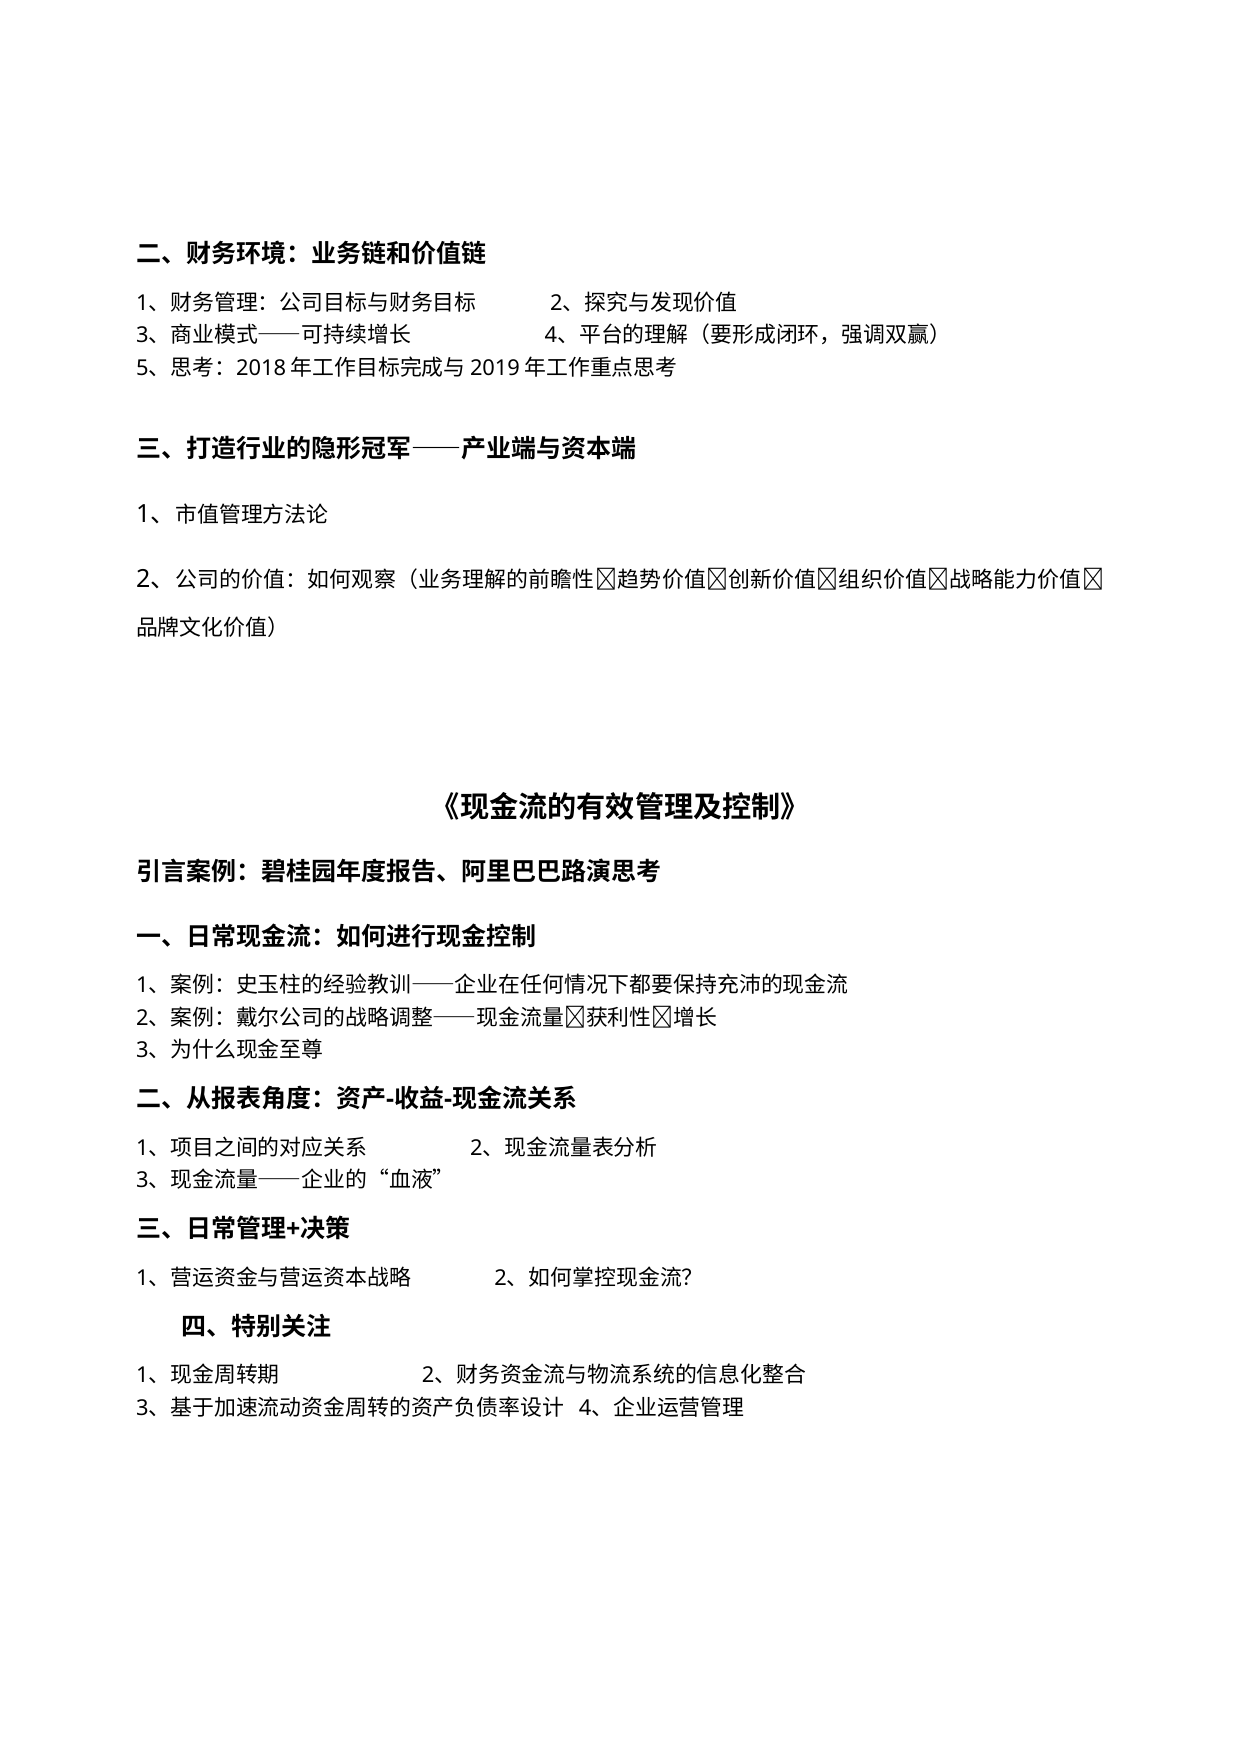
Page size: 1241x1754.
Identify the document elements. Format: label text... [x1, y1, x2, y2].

list 1、营运资金与营运资本战略 2、如何掌控现金流？ [136, 1259, 1104, 1292]
text 二、财务环境：业务链和价值链 [136, 219, 1104, 284]
list 四、特别关注 [136, 1292, 1104, 1357]
list 3、商业模式——可持续增长 4、平台的理解（要形成闭环，强调双赢） [136, 317, 1104, 349]
list 三、日常管理+决策 [136, 1194, 1104, 1259]
list 5、思考：2018年工作目标完成与2019年工作重点思考 [136, 349, 1104, 382]
list 公司的价值：如何观察（业务理解的前瞻性趋势价值创新价值组织价值战略能力价值品牌文化价值） [136, 544, 1104, 642]
list 1、项目之间的对应关系 2、现金流量表分析 [136, 1129, 1104, 1162]
list 市值管理方法论 [136, 479, 1104, 544]
text 引言案例：碧桂园年度报告、阿里巴巴路演思考 [136, 837, 1104, 902]
text 《现金流的有效管理及控制》 [136, 772, 1104, 837]
list 3、现金流量——企业的“血液” [136, 1162, 1104, 1194]
list 案例：戴尔公司的战略调整——现金流量获利性增长 [136, 999, 1104, 1032]
list 1、现金周转期 2、财务资金流与物流系统的信息化整合 [136, 1357, 1104, 1389]
list 一、日常现金流：如何进行现金控制 [136, 902, 1104, 967]
list 案例：史玉柱的经验教训——企业在任何情况下都要保持充沛的现金流 [136, 967, 1104, 999]
list 为什么现金至尊 [136, 1032, 1104, 1064]
list 1、财务管理：公司目标与财务目标 2、探究与发现价值 [136, 284, 1104, 317]
list 3、基于加速流动资金周转的资产负债率设计 4、企业运营管理 [136, 1389, 1104, 1422]
list 打造行业的隐形冠军——产业端与资本端 [136, 414, 1104, 479]
list 二、从报表角度：资产-收益-现金流关系 [136, 1064, 1104, 1129]
